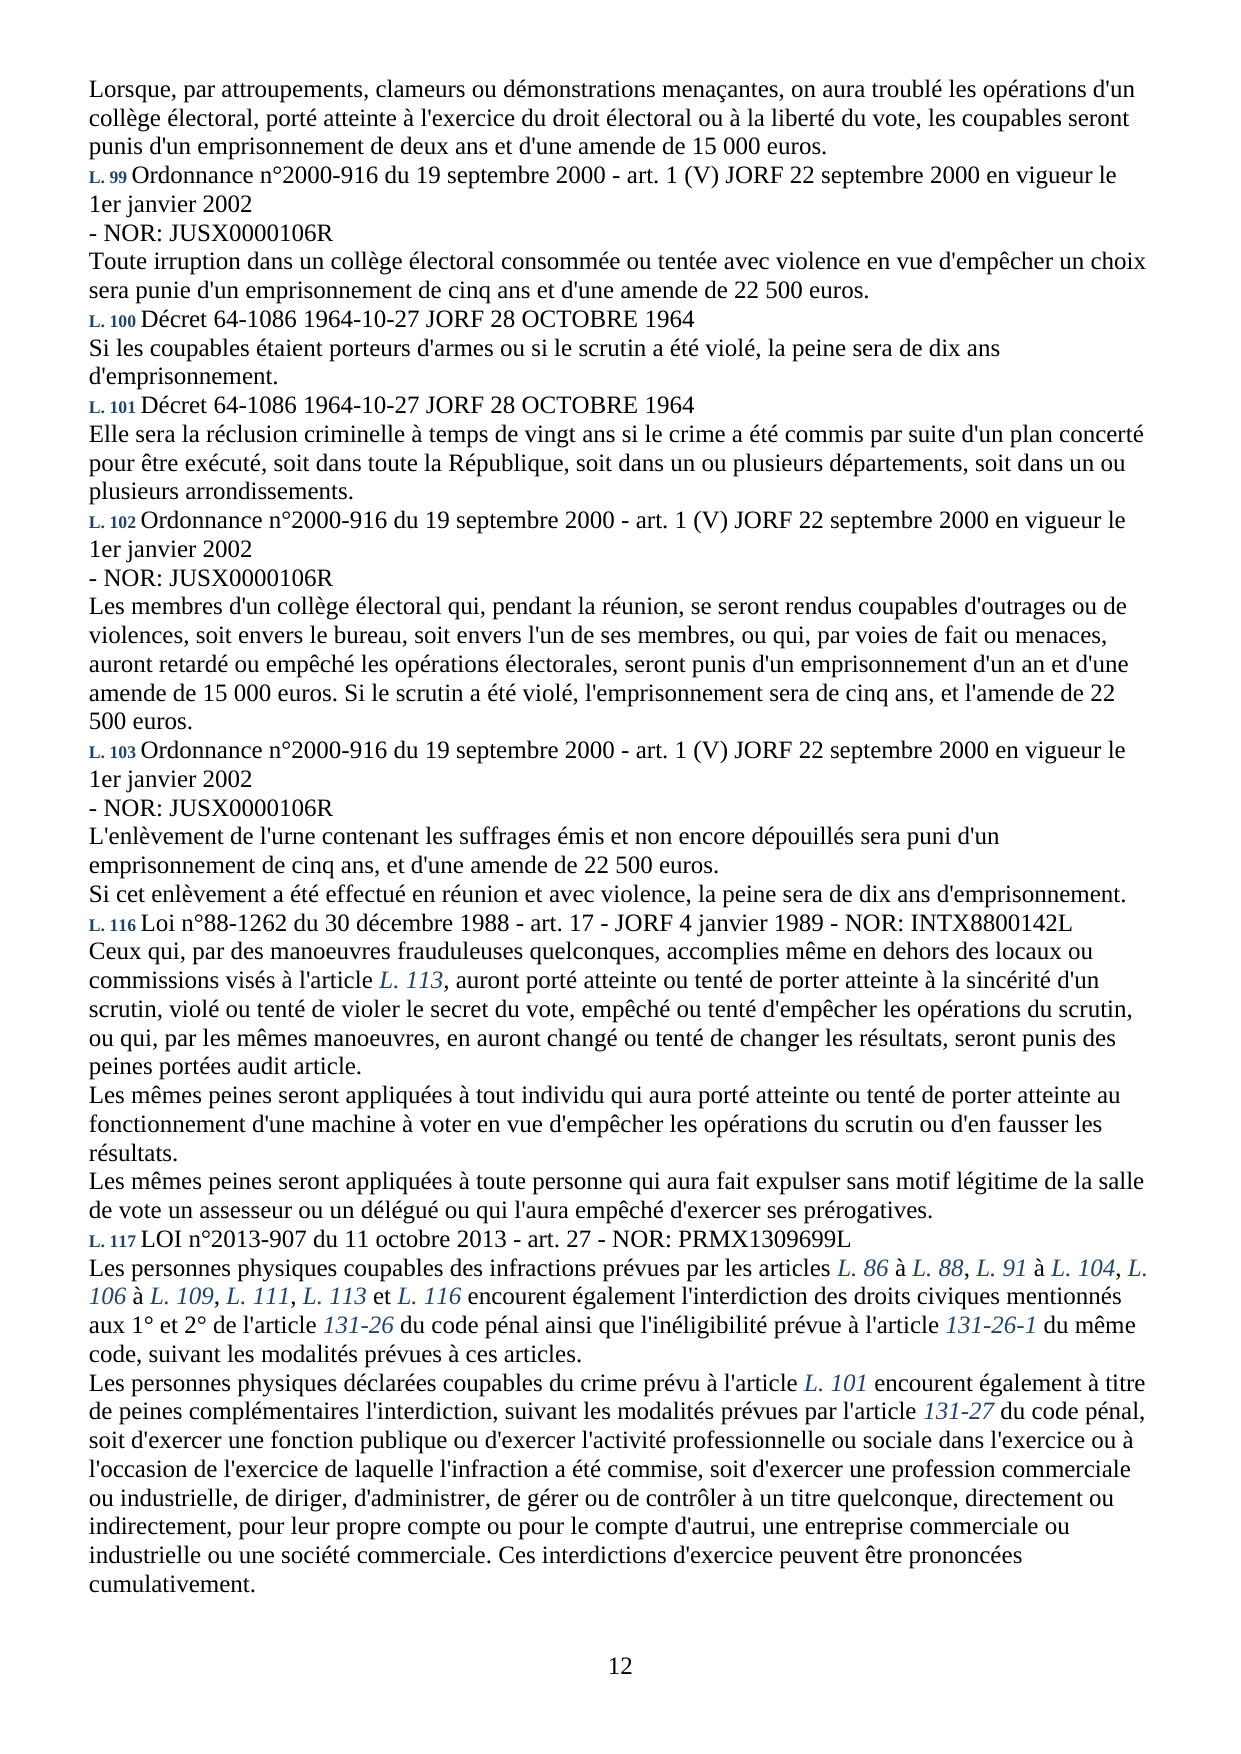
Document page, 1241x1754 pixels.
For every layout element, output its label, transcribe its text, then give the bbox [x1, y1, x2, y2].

text Lorsque, par attroupements, clameurs ou démonstrations menaçantes, on aura troublé les opérations d'un collège électoral, porté atteinte à l'exercice du droit électoral ou à la liberté du vote, les coupables seront punis d'un emprisonnement de deux ans et d'une amende de 15 000 euros. [89, 74, 1152, 160]
text L. 117 LOI n°2013-907 du 11 octobre 2013 - art. 27 - NOR: PRMX1309699L [89, 1224, 1152, 1253]
text Les personnes physiques déclarées coupables du crime prévu à l'article L. 101 encourent également à titre de peines complémentaires l'interdiction, suivant les modalités prévues par l'article 131-27 du code pénal, soit d'exercer une fonction publique ou d'exercer l'activité professionnelle ou sociale dans l'exercice ou à l'occasion de l'exercice de laquelle l'infraction a été commise, soit d'exercer une profession commerciale ou industrielle, de diriger, d'administrer, de gérer ou de contrôler à un titre quelconque, directement ou indirectement, pour leur propre compte ou pour le compte d'autrui, une entreprise commerciale ou industrielle ou une société commerciale. Ces interdictions d'exercice peuvent être prononcées cumulativement. [89, 1368, 1152, 1598]
text L. 101 Décret 64-1086 1964-10-27 JORF 28 OCTOBRE 1964 [89, 390, 1152, 419]
text Elle sera la réclusion criminelle à temps de vingt ans si le crime a été commis par suite d'un plan concerté pour être exécuté, soit dans toute la République, soit dans un ou plusieurs départements, soit dans un ou plusieurs arrondissements. [89, 419, 1152, 505]
text L'enlèvement de l'urne contenant les suffrages émis et non encore dépouillés sera puni d'un emprisonnement de cinq ans, et d'une amende de 22 500 euros. [89, 821, 1152, 879]
text Les mêmes peines seront appliquées à tout individu qui aura porté atteinte ou tenté de porter atteinte au fonctionnement d'une machine à voter en vue d'empêcher les opérations du scrutin ou d'en fausser les résultats. [89, 1080, 1152, 1166]
text L. 103 Ordonnance n°2000-916 du 19 septembre 2000 - art. 1 (V) JORF 22 septembre 2000 en vigueur le 1er janvier 2002 [89, 735, 1152, 793]
text - NOR: JUSX0000106R [89, 218, 1152, 246]
text L. 99 Ordonnance n°2000-916 du 19 septembre 2000 - art. 1 (V) JORF 22 septembre 2000 en vigueur le 1er janvier 2002 [89, 160, 1152, 218]
text Les membres d'un collège électoral qui, pendant la réunion, se seront rendus coupables d'outrages ou de violences, soit envers le bureau, soit envers l'un de ses membres, ou qui, par voies de fait ou menaces, auront retardé ou empêché les opérations électorales, seront punis d'un emprisonnement d'un an et d'une amende de 15 000 euros. Si le scrutin a été violé, l'emprisonnement sera de cinq ans, et l'amende de 22 500 euros. [89, 591, 1152, 735]
text Les personnes physiques coupables des infractions prévues par les articles L. 86 à L. 88, L. 91 à L. 104, L. 106 à L. 109, L. 111, L. 113 et L. 116 encourent également l'interdiction des droits civiques mentionnés aux 1° et 2° de l'article 131-26 du code pénal ainsi que l'inéligibilité prévue à l'article 131-26-1 du même code, suivant les modalités prévues à ces articles. [89, 1253, 1152, 1368]
text Les mêmes peines seront appliquées à toute personne qui aura fait expulser sans motif légitime de la salle de vote un assesseur ou un délégué ou qui l'aura empêché d'exercer ses prérogatives. [89, 1166, 1152, 1224]
text L. 102 Ordonnance n°2000-916 du 19 septembre 2000 - art. 1 (V) JORF 22 septembre 2000 en vigueur le 1er janvier 2002 [89, 505, 1152, 563]
text Si les coupables étaient porteurs d'armes ou si le scrutin a été violé, la peine sera de dix ans d'emprisonnement. [89, 333, 1152, 390]
text L. 100 Décret 64-1086 1964-10-27 JORF 28 OCTOBRE 1964 [89, 304, 1152, 333]
text Si cet enlèvement a été effectué en réunion et avec violence, la peine sera de dix ans d'emprisonnement. [89, 879, 1152, 908]
text Ceux qui, par des manoeuvres frauduleuses quelconques, accomplies même en dehors des locaux ou commissions visés à l'article L. 113, auront porté atteinte ou tenté de porter atteinte à la sincérité d'un scrutin, violé ou tenté de violer le secret du vote, empêché ou tenté d'empêcher les opérations du scrutin, ou qui, par les mêmes manoeuvres, en auront changé ou tenté de changer les résultats, seront punis des peines portées audit article. [89, 936, 1152, 1080]
text - NOR: JUSX0000106R [89, 563, 1152, 591]
text - NOR: JUSX0000106R [89, 793, 1152, 821]
text L. 116 Loi n°88-1262 du 30 décembre 1988 - art. 17 - JORF 4 janvier 1989 - NOR: INTX8800142L [89, 908, 1152, 936]
text Toute irruption dans un collège électoral consommée ou tentée avec violence en vue d'empêcher un choix sera punie d'un emprisonnement de cinq ans et d'une amende de 22 500 euros. [89, 246, 1152, 304]
